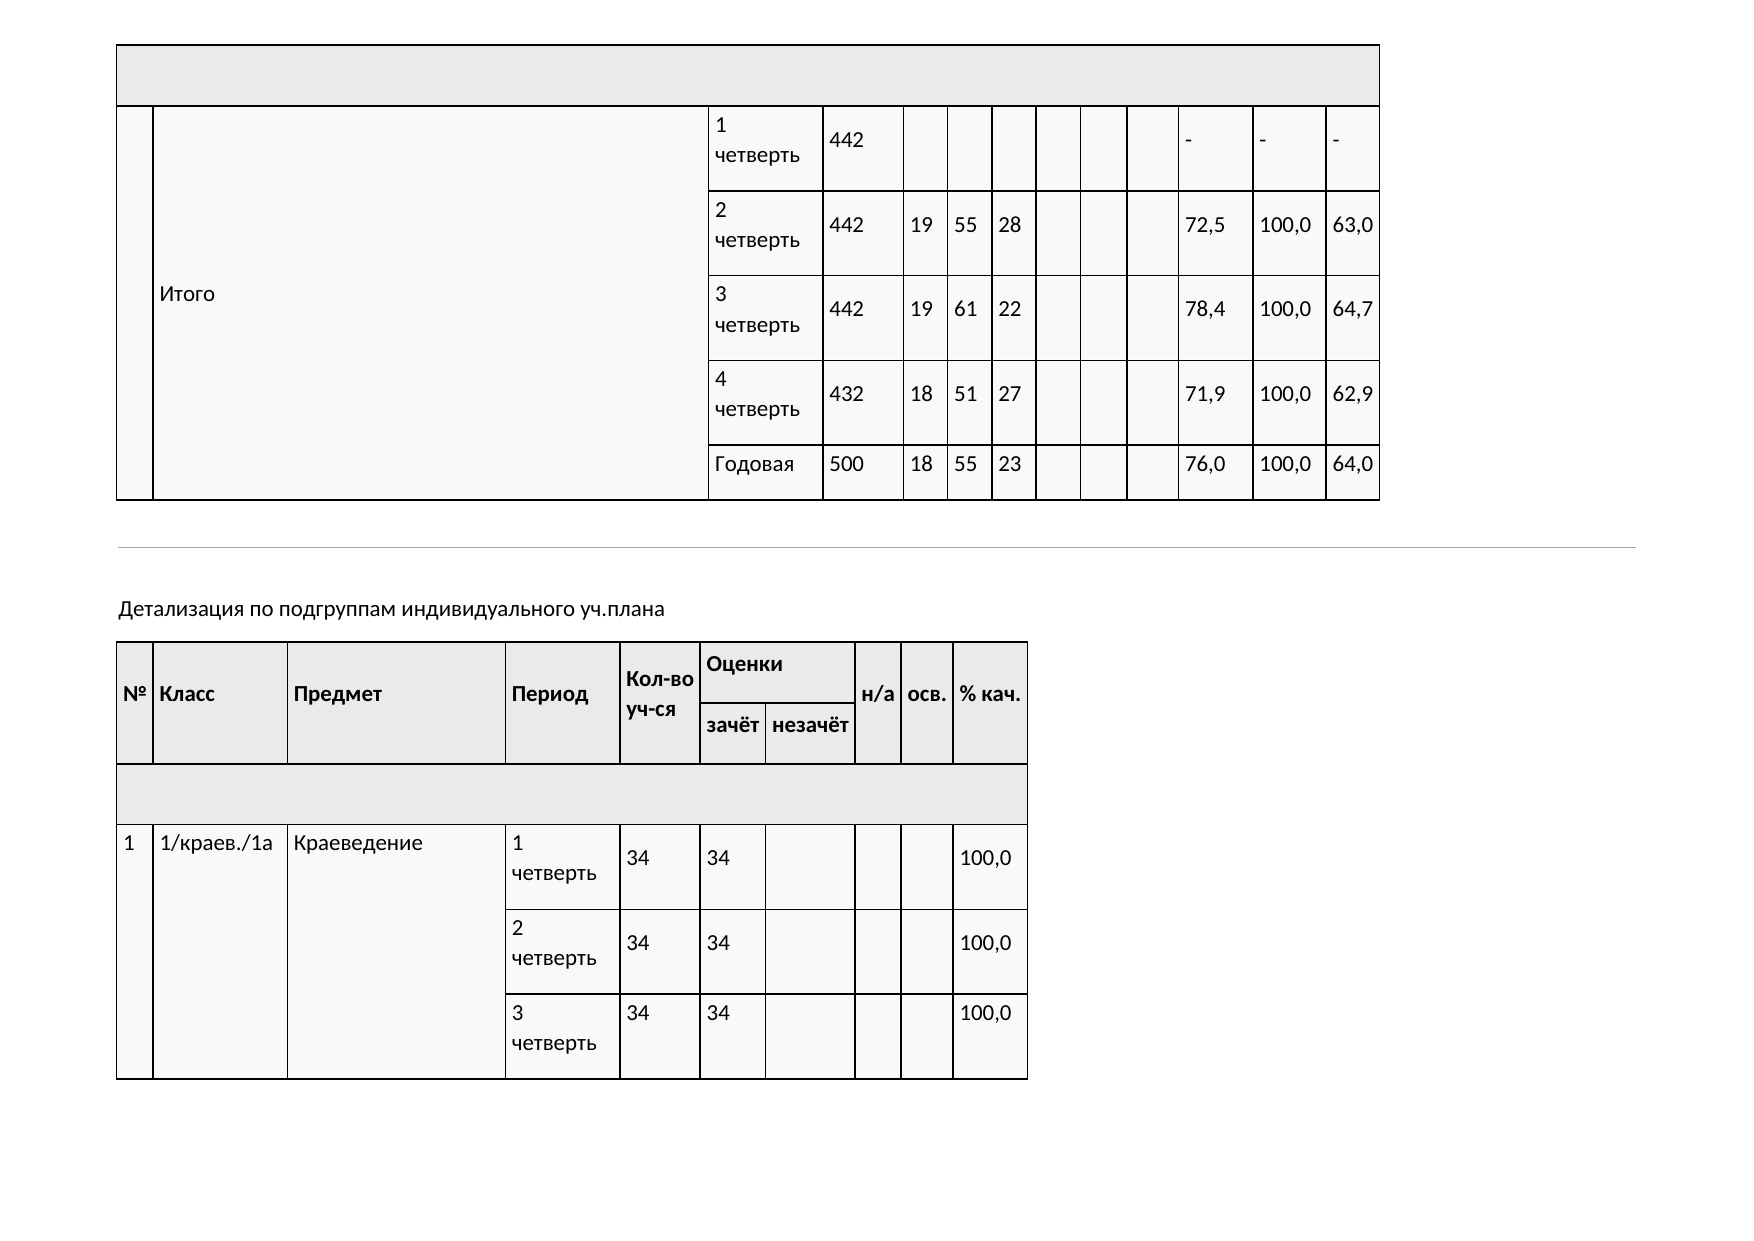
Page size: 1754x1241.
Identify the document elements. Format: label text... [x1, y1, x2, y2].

table_cell 500 [824, 446, 903, 499]
table_cell 23 [993, 446, 1035, 499]
table_cell 55 [948, 446, 991, 499]
table_cell [993, 107, 1035, 190]
table_cell 1 четверть [709, 107, 822, 190]
table_cell 22 [993, 276, 1035, 359]
table_cell - [1179, 107, 1252, 190]
table_cell [1081, 446, 1126, 499]
table_cell [117, 765, 1027, 824]
table_cell 34 [701, 995, 765, 1078]
table_cell 442 [824, 107, 903, 190]
table_cell 34 [701, 825, 765, 908]
table_cell 1/краев./1а [154, 825, 287, 1078]
table_cell [856, 910, 900, 993]
table_cell 63,0 [1327, 192, 1379, 275]
table_cell 28 [993, 192, 1035, 275]
table_header Кол-во уч-ся [621, 643, 699, 763]
table_cell [1037, 192, 1080, 275]
table_cell [766, 995, 854, 1078]
table_cell 64,7 [1327, 276, 1379, 359]
table_cell [902, 825, 952, 908]
table_cell 19 [904, 276, 947, 359]
table_cell [117, 46, 1379, 105]
table_cell [1128, 107, 1178, 190]
table_cell [1037, 361, 1080, 444]
table_header % кач. [954, 643, 1027, 763]
table_cell [117, 107, 152, 499]
table_cell [856, 825, 900, 908]
table_cell 3 четверть [506, 995, 619, 1078]
table_cell 34 [701, 910, 765, 993]
table_header н/а [856, 643, 900, 763]
table_cell 76,0 [1179, 446, 1252, 499]
table_cell [1037, 446, 1080, 499]
table_cell Годовая [709, 446, 822, 499]
table_cell 442 [824, 276, 903, 359]
table_header № [117, 643, 152, 763]
table_header Предмет [288, 643, 505, 763]
table_cell [902, 995, 952, 1078]
table_cell [1128, 276, 1178, 359]
table_cell 100,0 [1254, 361, 1325, 444]
table_cell 2 четверть [709, 192, 822, 275]
table_cell 3 четверть [709, 276, 822, 359]
table_cell 18 [904, 446, 947, 499]
table_cell [1037, 107, 1080, 190]
table_cell [766, 910, 854, 993]
table_cell 100,0 [954, 995, 1027, 1078]
table_cell 1 четверть [506, 825, 619, 908]
table_cell 34 [621, 995, 699, 1078]
table_cell 72,5 [1179, 192, 1252, 275]
table_cell [1037, 276, 1080, 359]
table_cell 55 [948, 192, 991, 275]
table_cell [1081, 192, 1126, 275]
table_header осв. [902, 643, 952, 763]
table_cell 18 [904, 361, 947, 444]
table_cell 2 четверть [506, 910, 619, 993]
table_cell - [1254, 107, 1325, 190]
table_cell 78,4 [1179, 276, 1252, 359]
table_cell зачёт [701, 704, 765, 763]
table_cell 432 [824, 361, 903, 444]
table_header Класс [154, 643, 287, 763]
table_cell [766, 825, 854, 908]
table_cell [856, 995, 900, 1078]
table_cell - [1327, 107, 1379, 190]
table_cell [1081, 276, 1126, 359]
table_cell 1 [117, 825, 152, 1078]
table_header Период [506, 643, 619, 763]
table_cell [904, 107, 947, 190]
table_cell [1081, 107, 1126, 190]
table_cell 62,9 [1327, 361, 1379, 444]
table_cell Краеведение [288, 825, 505, 1078]
table_cell [1128, 446, 1178, 499]
text Детализация по подгруппам индивидуального уч.плана [118, 594, 1636, 622]
table_cell 100,0 [1254, 276, 1325, 359]
table_cell [1081, 361, 1126, 444]
table_cell 19 [904, 192, 947, 275]
table_cell незачёт [766, 704, 854, 763]
table_cell 64,0 [1327, 446, 1379, 499]
table_cell 100,0 [1254, 446, 1325, 499]
table_header Оценки [701, 643, 854, 702]
table_cell 4 четверть [709, 361, 822, 444]
table_cell 34 [621, 825, 699, 908]
table_cell 34 [621, 910, 699, 993]
table_cell [948, 107, 991, 190]
table_cell [902, 910, 952, 993]
table_cell 71,9 [1179, 361, 1252, 444]
table_cell 100,0 [1254, 192, 1325, 275]
table_cell 27 [993, 361, 1035, 444]
table_cell Итого [154, 107, 708, 499]
table_cell 61 [948, 276, 991, 359]
table_cell [1128, 192, 1178, 275]
table_cell 100,0 [954, 825, 1027, 908]
table_cell [1128, 361, 1178, 444]
table_cell 100,0 [954, 910, 1027, 993]
table_cell 442 [824, 192, 903, 275]
table_cell 51 [948, 361, 991, 444]
